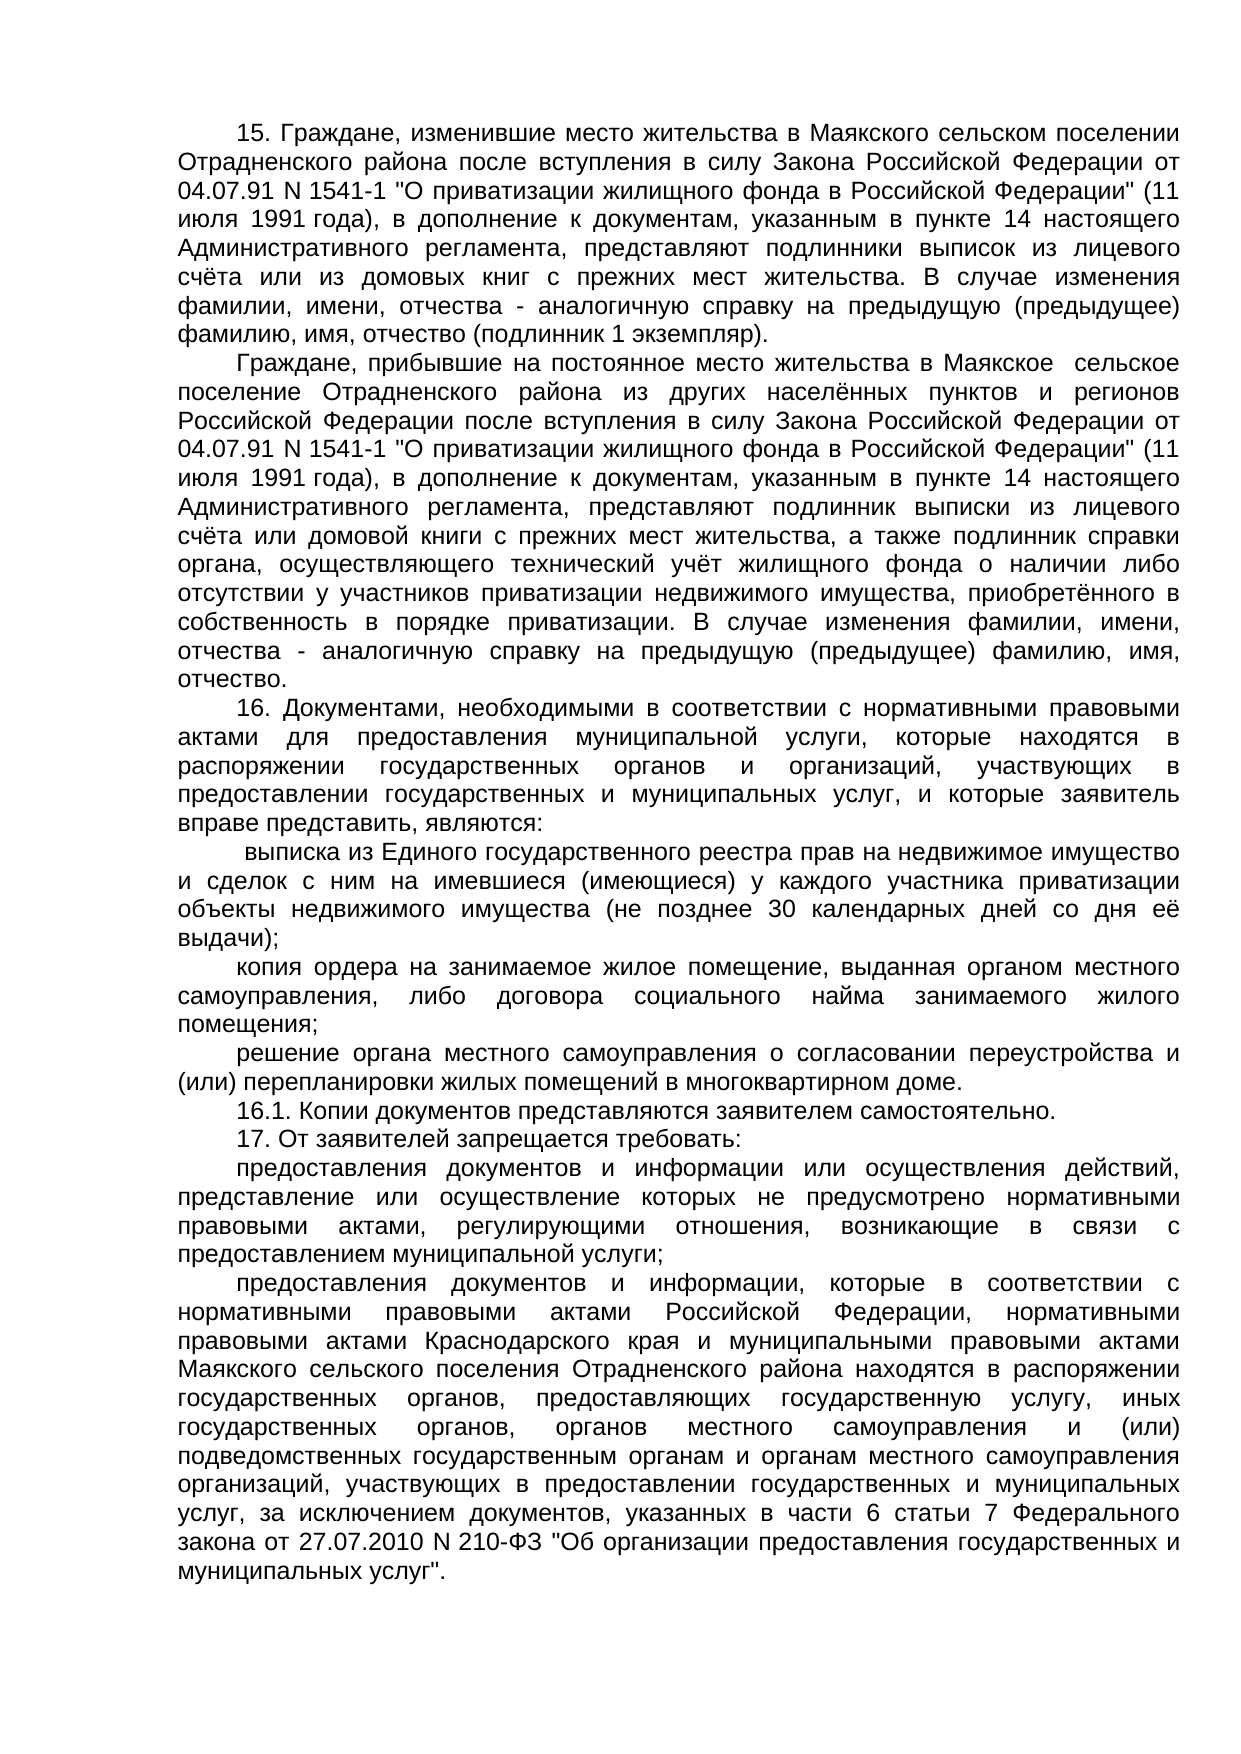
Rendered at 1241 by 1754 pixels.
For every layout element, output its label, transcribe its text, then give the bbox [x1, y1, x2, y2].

text 15. Граждане, изменившие место жительства в Маякского сельском поселении Отрадненского района после вступления в силу Закона Российской Федерации от 04.07.91 N 1541-1 "О приватизации жилищного фонда в Российской Федерации" (11 июля 1991 года), в дополнение к документам, указанным в пункте 14 настоящего Административного регламента, представляют подлинники выписок из лицевого счёта или из домовых книг с прежних мест жительства. В случае изменения фамилии, имени, отчества - аналогичную справку на предыдущую (предыдущее) фамилию, имя, отчество (подлинник 1 экземпляр). [177, 118, 1181, 348]
text решение органа местного самоуправления о согласовании переустройства и (или) перепланировки жилых помещений в многоквартирном доме. [177, 1038, 1181, 1096]
text 16.1. Копии документов представляются заявителем самостоятельно. [177, 1096, 1181, 1124]
text 17. От заявителей запрещается требовать: [177, 1124, 1181, 1153]
text предоставления документов и информации или осуществления действий, представление или осуществление которых не предусмотрено нормативными правовыми актами, регулирующими отношения, возникающие в связи с предоставлением муниципальной услуги; [177, 1153, 1181, 1268]
text предоставления документов и информации, которые в соответствии с нормативными правовыми актами Российской Федерации, нормативными правовыми актами Краснодарского края и муниципальными правовыми актами Маякского сельского поселения Отрадненского района находятся в распоряжении государственных органов, предоставляющих государственную услугу, иных государственных органов, органов местного самоуправления и (или) подведомственных государственным органам и органам местного самоуправления организаций, участвующих в предоставлении государственных и муниципальных услуг, за исключением документов, указанных в части 6 статьи 7 Федерального закона от 27.07.2010 N 210-ФЗ "Об организации предоставления государственных и муниципальных услуг". [177, 1268, 1181, 1584]
text Граждане, прибывшие на постоянное место жительства в Маякское сельское поселение Отрадненского района из других населённых пунктов и регионов Российской Федерации после вступления в силу Закона Российской Федерации от 04.07.91 N 1541-1 "О приватизации жилищного фонда в Российской Федерации" (11 июля 1991 года), в дополнение к документам, указанным в пункте 14 настоящего Административного регламента, представляют подлинник выписки из лицевого счёта или домовой книги с прежних мест жительства, а также подлинник справки органа, осуществляющего технический учёт жилищного фонда о наличии либо отсутствии у участников приватизации недвижимого имущества, приобретённого в собственность в порядке приватизации. В случае изменения фамилии, имени, отчества - аналогичную справку на предыдущую (предыдущее) фамилию, имя, отчество. [177, 348, 1181, 693]
text копия ордера на занимаемое жилое помещение, выданная органом местного самоуправления, либо договора социального найма занимаемого жилого помещения; [177, 952, 1181, 1038]
text выписка из Единого государственного реестра прав на недвижимое имущество и сделок с ним на имевшиеся (имеющиеся) у каждого участника приватизации объекты недвижимого имущества (не позднее 30 календарных дней со дня её выдачи); [177, 837, 1181, 952]
text 16. Документами, необходимыми в соответствии с нормативными правовыми актами для предоставления муниципальной услуги, которые находятся в распоряжении государственных органов и организаций, участвующих в предоставлении государственных и муниципальных услуг, и которые заявитель вправе представить, являются: [177, 693, 1181, 837]
